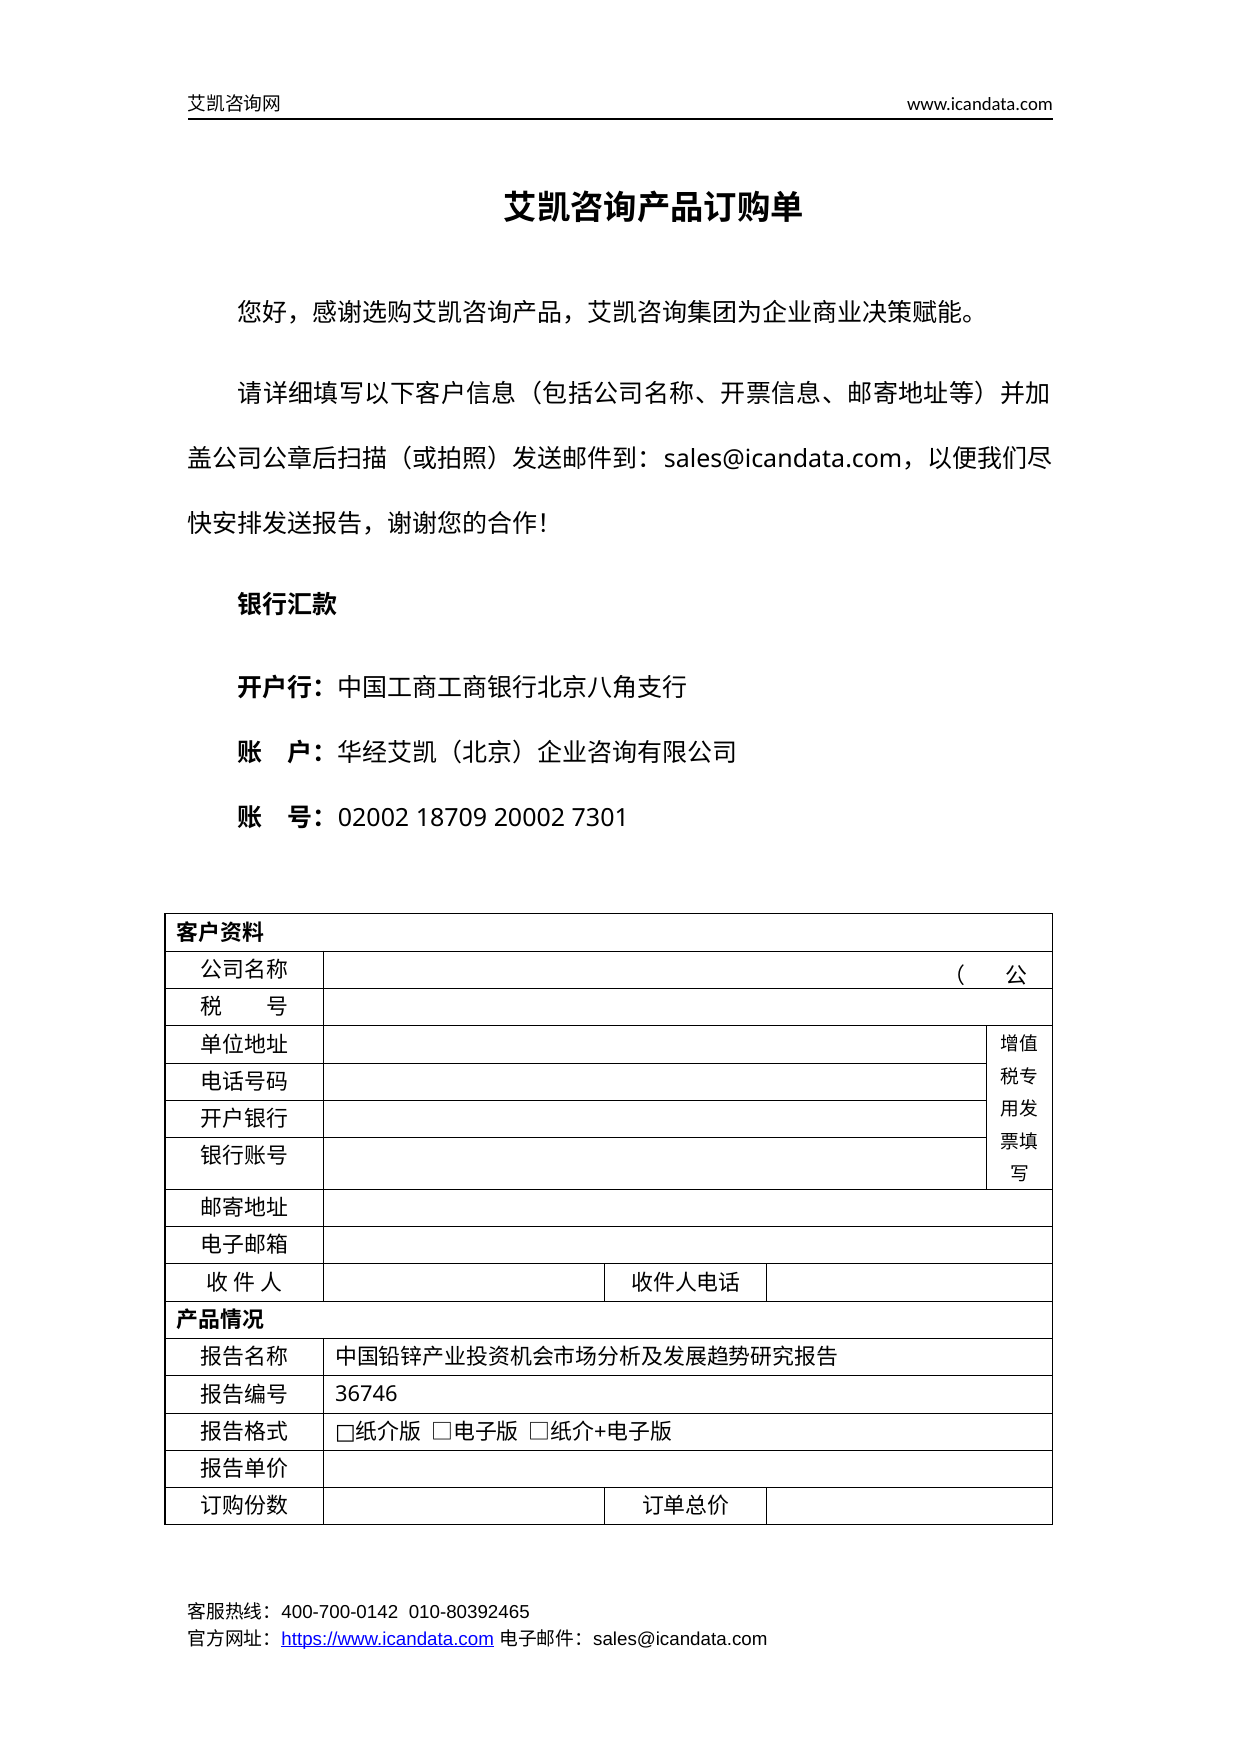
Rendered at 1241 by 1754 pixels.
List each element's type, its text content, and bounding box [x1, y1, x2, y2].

text 艾凯咨询产品订购单 [187, 172, 1053, 237]
table_cell 公司名称 [166, 952, 323, 988]
table_cell 报告单价 [166, 1451, 323, 1487]
table_cell 收 件 人 [166, 1264, 323, 1301]
table_cell [324, 1227, 1052, 1263]
table_cell 单位地址 [166, 1026, 323, 1062]
table_cell 订购份数 [166, 1488, 323, 1524]
table_cell 增值税专用发票填写 [987, 1026, 1052, 1189]
table_cell 产品情况 [166, 1302, 1052, 1338]
text 请详细填写以下客户信息（包括公司名称、开票信息、邮寄地址等）并加盖公司公章后扫描（或拍照）发送邮件到：sales@icandata.com，以便我们尽快安排发送报告，谢谢您的合作！ [187, 359, 1053, 554]
table_cell [324, 952, 1052, 988]
table_cell 电子邮箱 [166, 1227, 323, 1263]
table_cell [324, 1264, 604, 1301]
table_cell 报告格式 [166, 1414, 323, 1450]
text 开户行：中国工商工商银行北京八角支行 [187, 653, 1053, 718]
table_cell 开户银行 [166, 1101, 323, 1137]
table_cell [324, 1190, 1052, 1226]
table_cell [767, 1488, 1052, 1524]
table_cell 银行账号 [166, 1138, 323, 1189]
table_cell 收件人电话 [605, 1264, 766, 1301]
table_header 客户资料 [166, 914, 1052, 951]
table_cell [324, 1138, 986, 1189]
table_cell [324, 1026, 986, 1062]
text 您好，感谢选购艾凯咨询产品，艾凯咨询集团为企业商业决策赋能。 [187, 278, 1053, 343]
text 账 户：华经艾凯（北京）企业咨询有限公司 [187, 718, 1053, 783]
table_cell 邮寄地址 [166, 1190, 323, 1226]
table_cell 电话号码 [166, 1064, 323, 1100]
table_cell [324, 1064, 986, 1100]
table_cell [324, 989, 1052, 1025]
table_cell [767, 1264, 1052, 1301]
table_cell [324, 1488, 604, 1524]
table_cell 税 号 [166, 989, 323, 1025]
table_cell □纸介版 □电子版 □纸介+电子版 [324, 1414, 1052, 1450]
text 银行汇款 [187, 570, 1053, 635]
table_cell 报告编号 [166, 1376, 323, 1412]
table_cell 36746 [324, 1376, 1052, 1412]
table_cell [324, 1101, 986, 1137]
table_cell [324, 1451, 1052, 1487]
table_cell 中国铅锌产业投资机会市场分析及发展趋势研究报告 [324, 1339, 1052, 1375]
text 账 号：02002 18709 20002 7301 [187, 783, 1053, 848]
table_cell 订单总价 [605, 1488, 766, 1524]
table_cell 报告名称 [166, 1339, 323, 1375]
